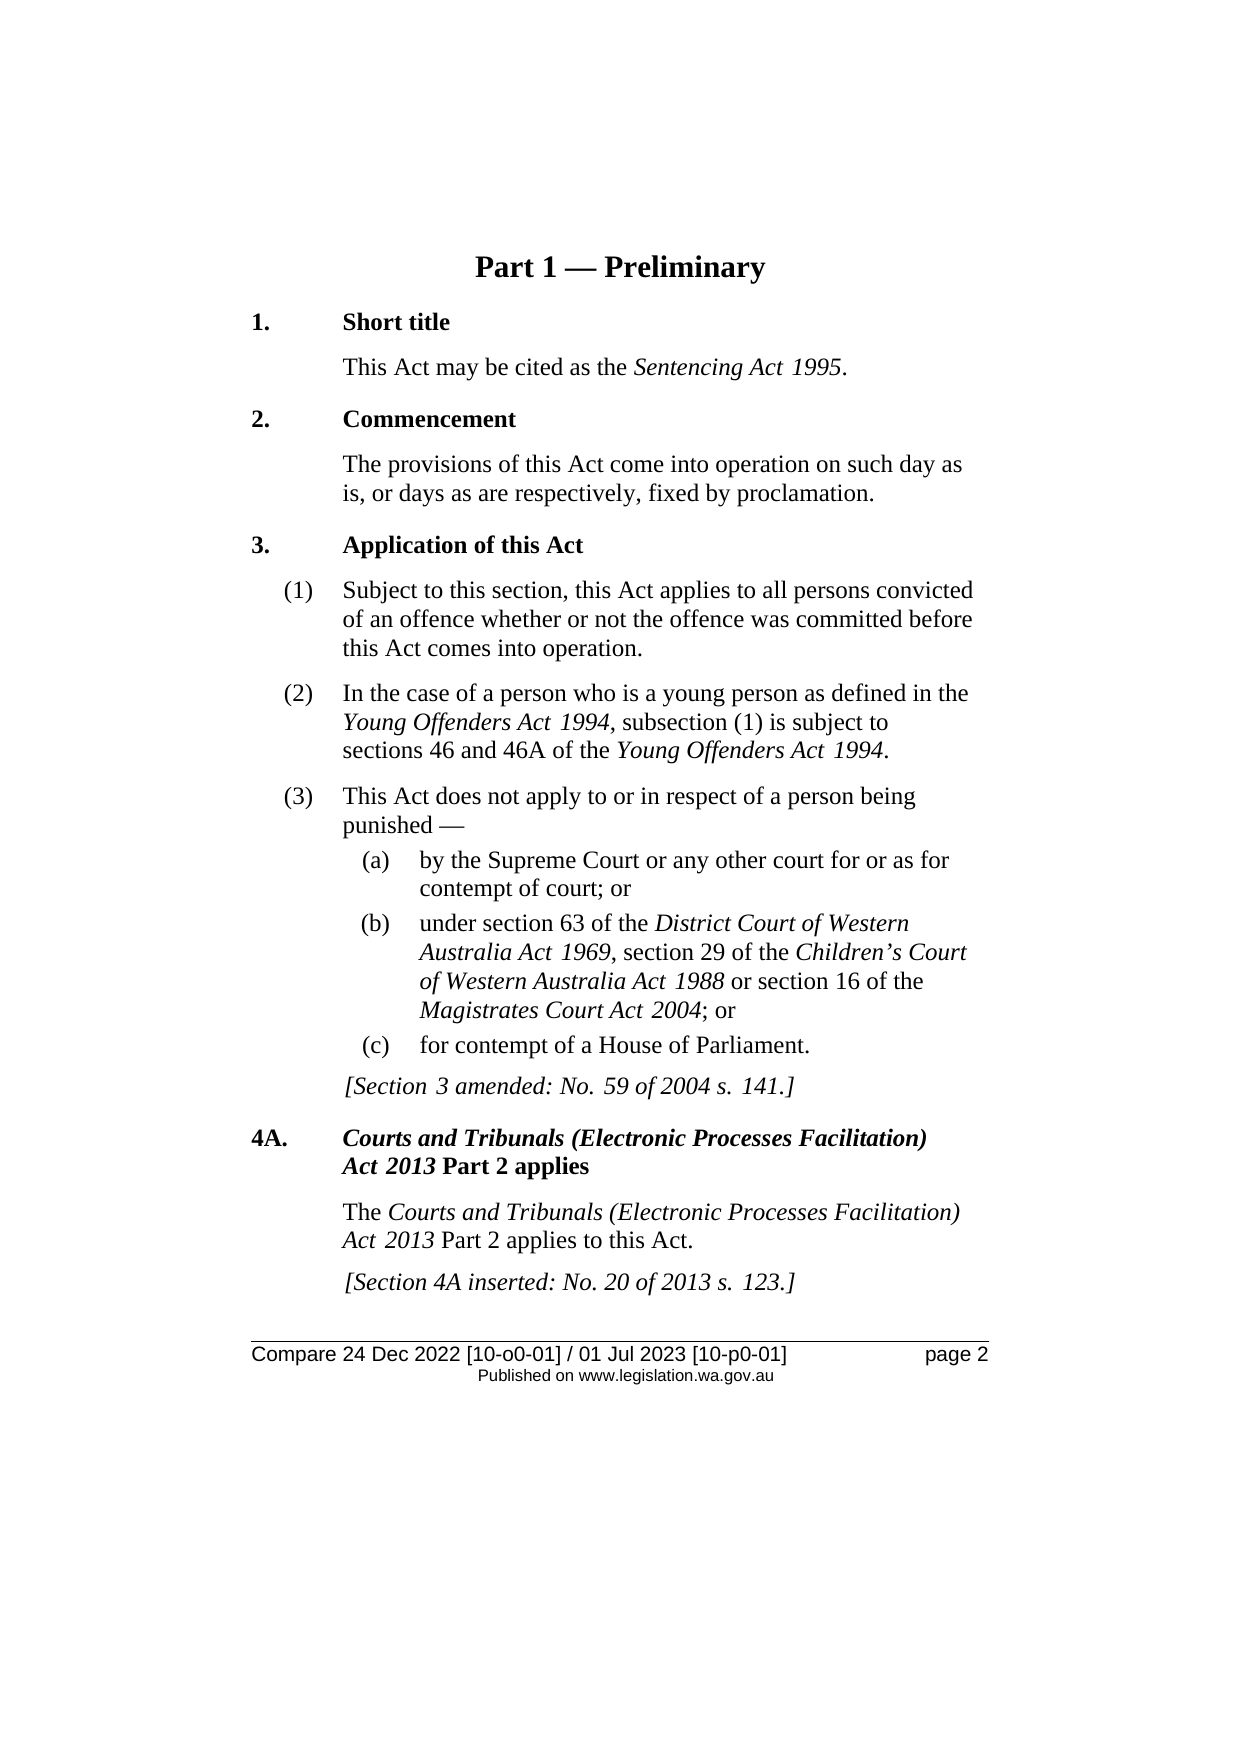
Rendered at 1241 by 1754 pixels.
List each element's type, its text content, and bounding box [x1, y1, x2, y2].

text (c) for contempt of a House of Parliament. [251, 1030, 989, 1058]
text (b) under section 63 of the District Court of Western Australia Act 1969, section 29 of the Children’s Court of Western Australia Act 1988 or section 16 of the Magistrates Court Act 2004; or [251, 908, 989, 1023]
text This Act may be cited as the Sentencing Act 1995. [251, 352, 989, 381]
text [Section 3 amended: No. 59 of 2004 s. 141.] [251, 1071, 989, 1100]
text The Courts and Tribunals (Electronic Processes Facilitation) Act 2013 Part 2 applies to this Act. [251, 1197, 989, 1254]
text (3) This Act does not apply to or in respect of a person being punished — [251, 781, 989, 838]
text (1) Subject to this section, this Act applies to all persons convicted of an offence whether or not the offence was committed before this Act comes into operation. [251, 575, 989, 661]
text (a) by the Supreme Court or any other court for or as for contempt of court; or [251, 845, 989, 902]
subtitle 1. Short title [251, 307, 989, 336]
subtitle 4A. Courts and Tribunals (Electronic Processes Facilitation) Act 2013 Part 2 applies [251, 1123, 989, 1180]
subtitle Part 1 — Preliminary [251, 248, 989, 284]
subtitle 2. Commencement [251, 404, 989, 433]
text (2) In the case of a person who is a young person as defined in the Young Offenders Act 1994, subsection (1) is subject to sections 46 and 46A of the Young Offenders Act 1994. [251, 678, 989, 764]
subtitle 3. Application of this Act [251, 530, 989, 558]
text [Section 4A inserted: No. 20 of 2013 s. 123.] [251, 1267, 989, 1296]
text The provisions of this Act come into operation on such day as is, or days as are respectively, fixed by proclamation. [251, 449, 989, 507]
